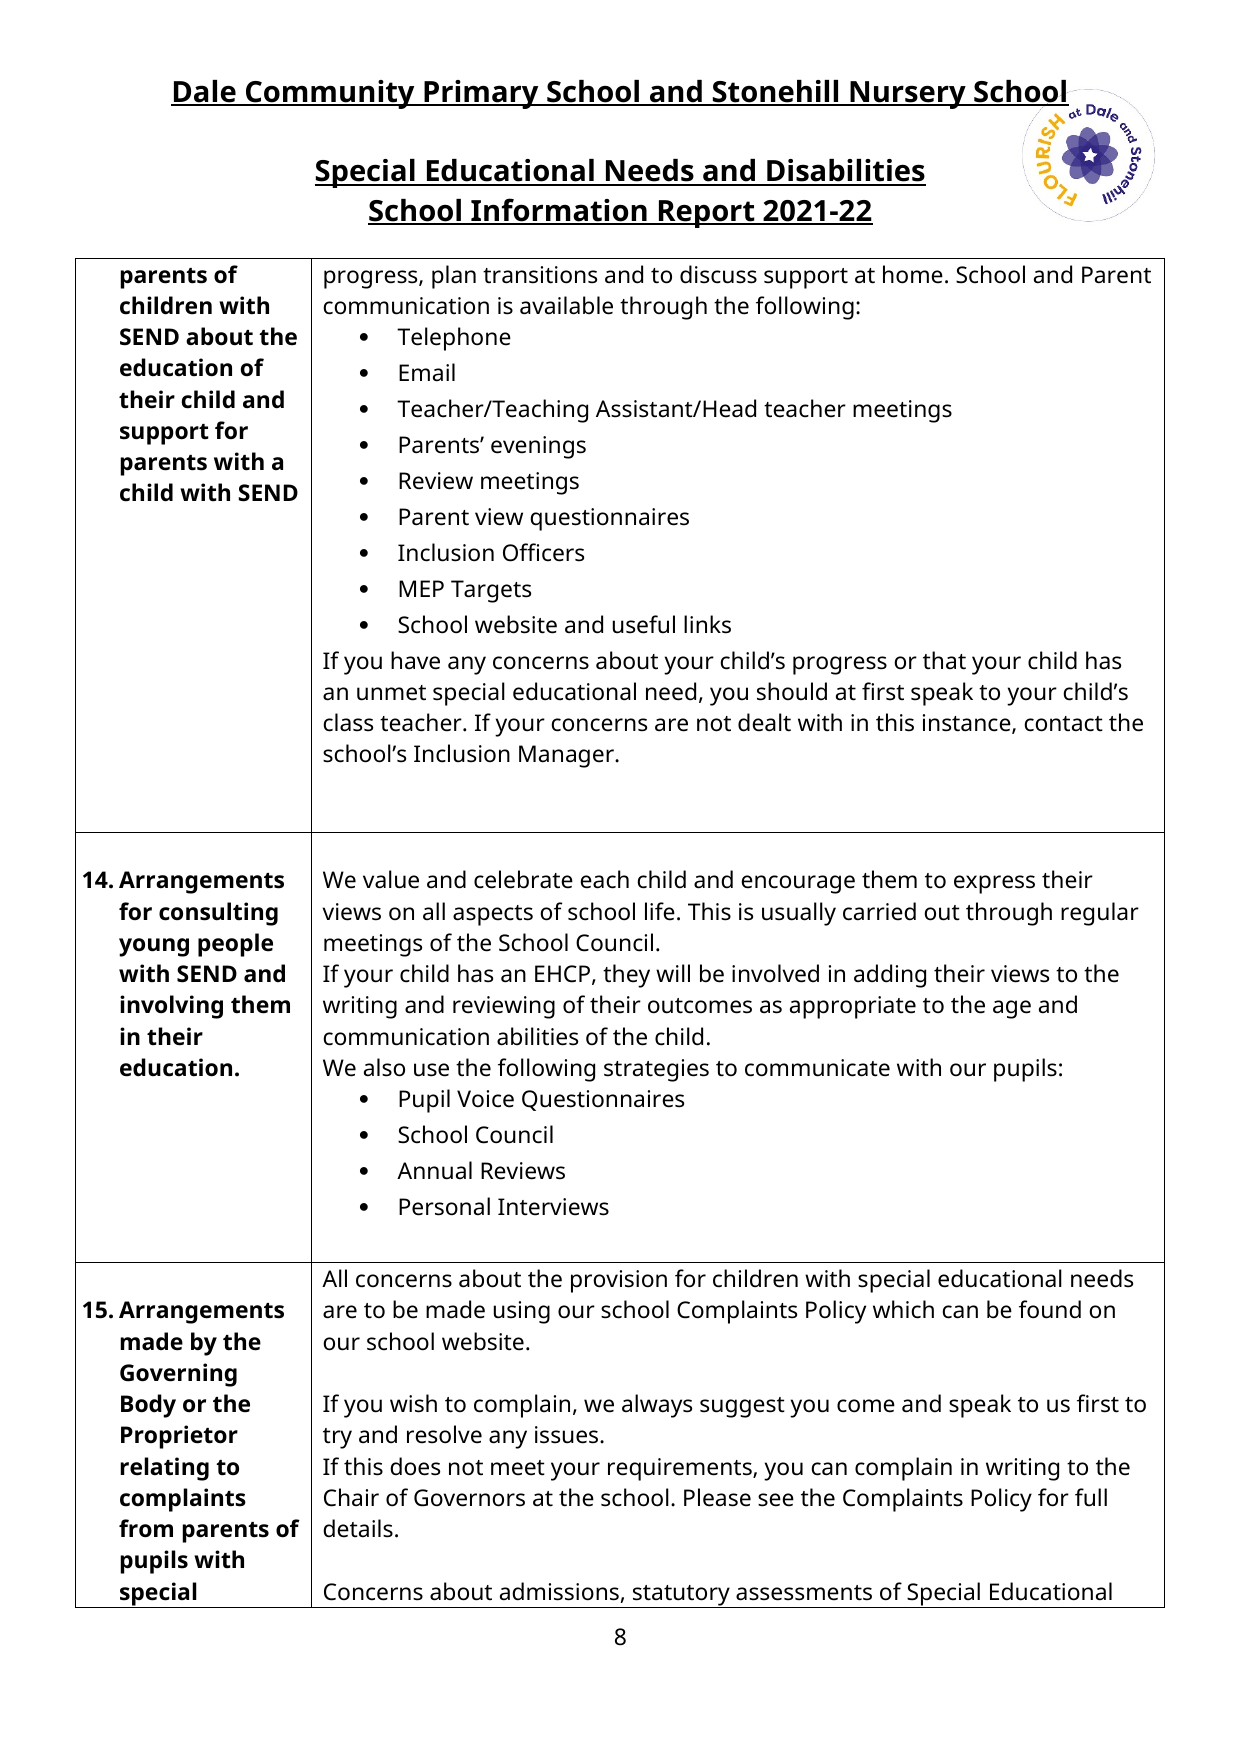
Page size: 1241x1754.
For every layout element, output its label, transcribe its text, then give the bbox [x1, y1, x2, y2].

table_cell Arrangements made by the Governing Body or the Proprietor relating to complaints from parents of pupils with special educational needs [76, 1263, 311, 1607]
table_cell Arrangements for consulting parents of children with SEND about the education of their child and support for parents with a child with SEND [76, 259, 311, 832]
table_cell We value and celebrate each child and encourage them to express their views on all aspects of school life. This is usually carried out through regular meetings of the School Council. If your child has an EHCP, they will be involved in adding their views to the writing and reviewing of their outcomes as appropriate to the age and communication abilities of the child. We also use the following strategies to communicate with our pupils: Pupil Voice Questionnaires School Council Annual Reviews Personal Interviews [312, 833, 1164, 1262]
table_cell Arrangements for consulting young people with SEND and involving them in their education. [76, 833, 311, 1262]
picture [1014, 79, 1166, 231]
